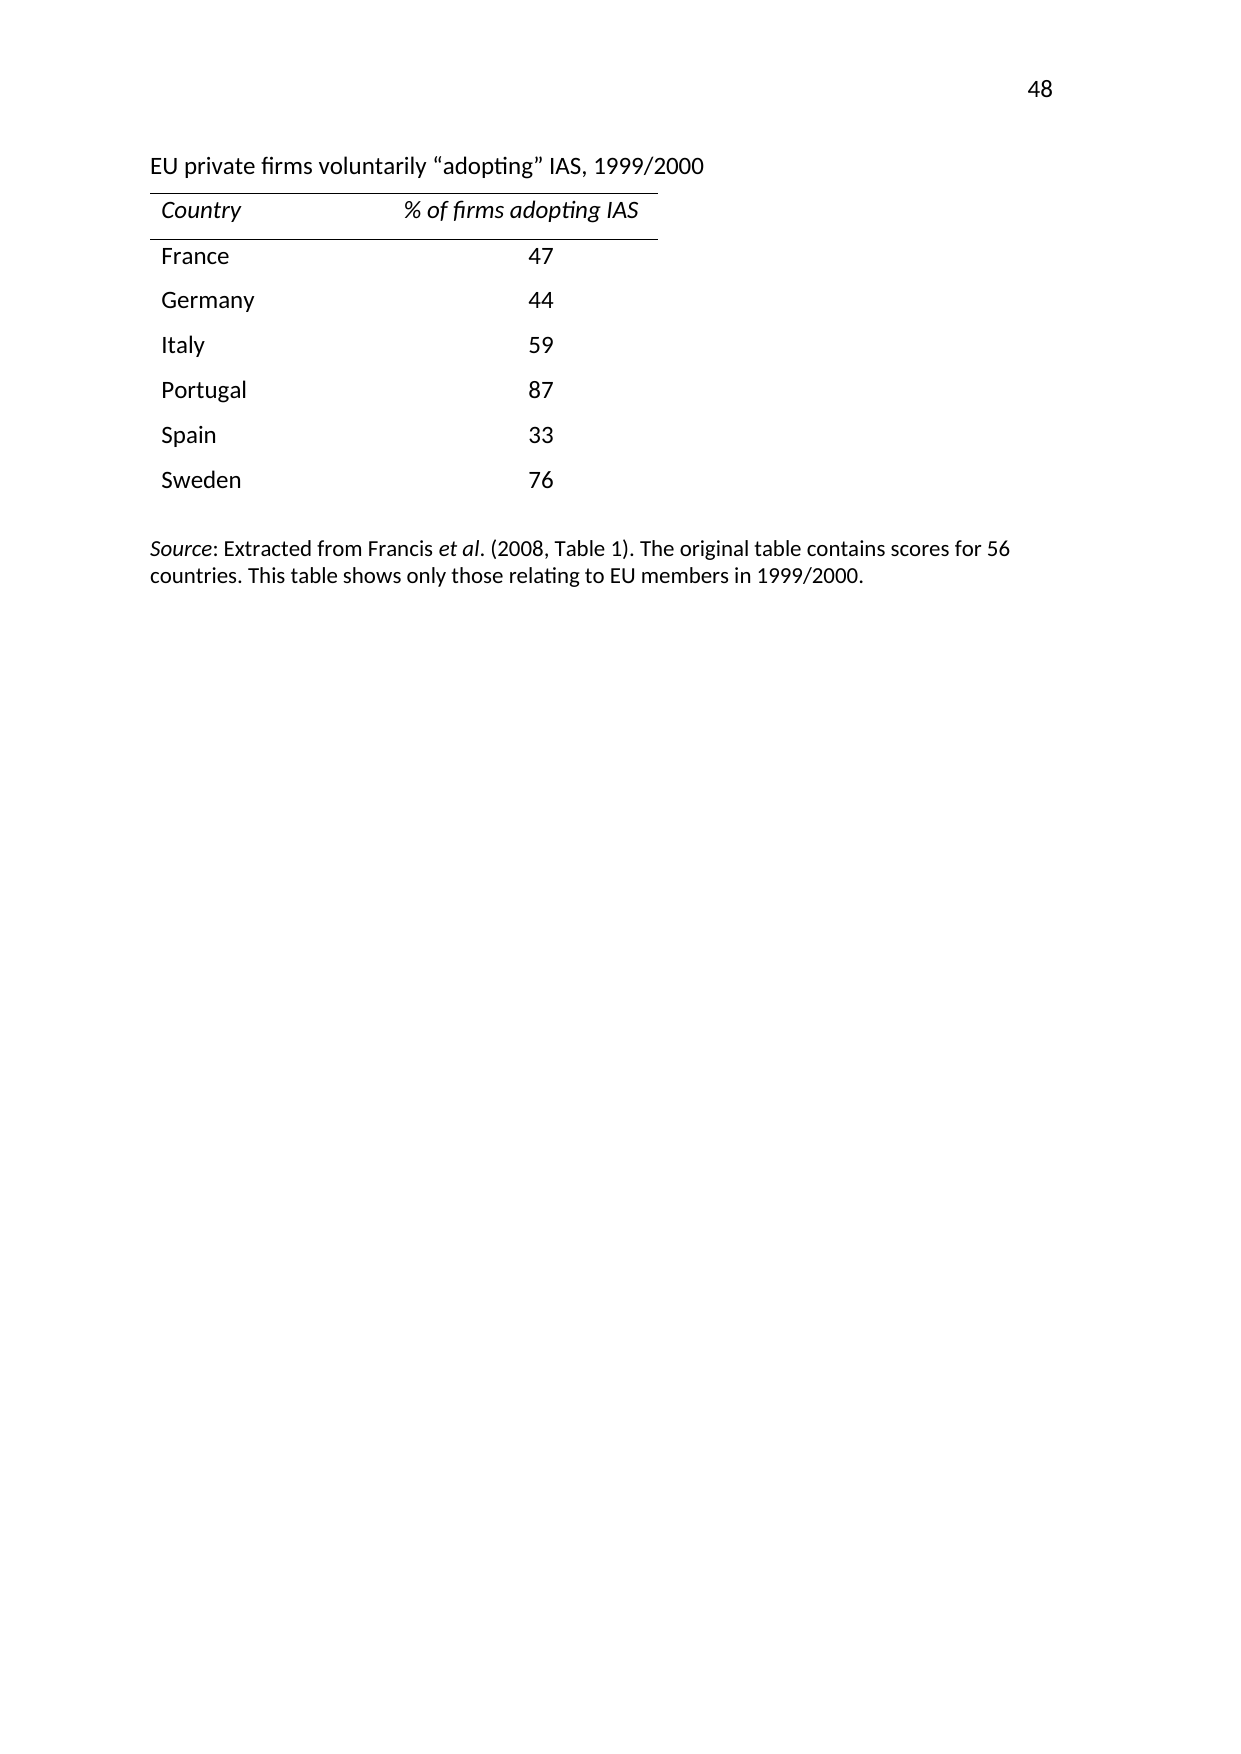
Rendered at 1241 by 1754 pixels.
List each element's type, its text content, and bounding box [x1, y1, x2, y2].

table_cell 87 [386, 374, 658, 419]
table_cell Spain [150, 419, 386, 464]
table_cell Portugal [150, 374, 386, 419]
table_header Country [150, 194, 386, 239]
table_cell Germany [150, 285, 386, 329]
table_cell Italy [150, 330, 386, 374]
table_cell 76 [386, 464, 658, 509]
table_cell 33 [386, 419, 658, 464]
table_cell France [150, 240, 386, 285]
table_cell 59 [386, 330, 658, 374]
table_cell 44 [386, 285, 658, 329]
table_cell 47 [386, 240, 658, 285]
table_cell Sweden [150, 464, 386, 509]
text Source: Extracted from Francis et al. (2008, Table 1). The original table contains scores for 56 countries. This table shows only those relating to EU members in 1999/2000. [150, 534, 1053, 590]
text EU private firms voluntarily “adopting” IAS, 1999/2000 [150, 150, 1053, 181]
table_header % of firms adopting IAS [386, 194, 658, 239]
